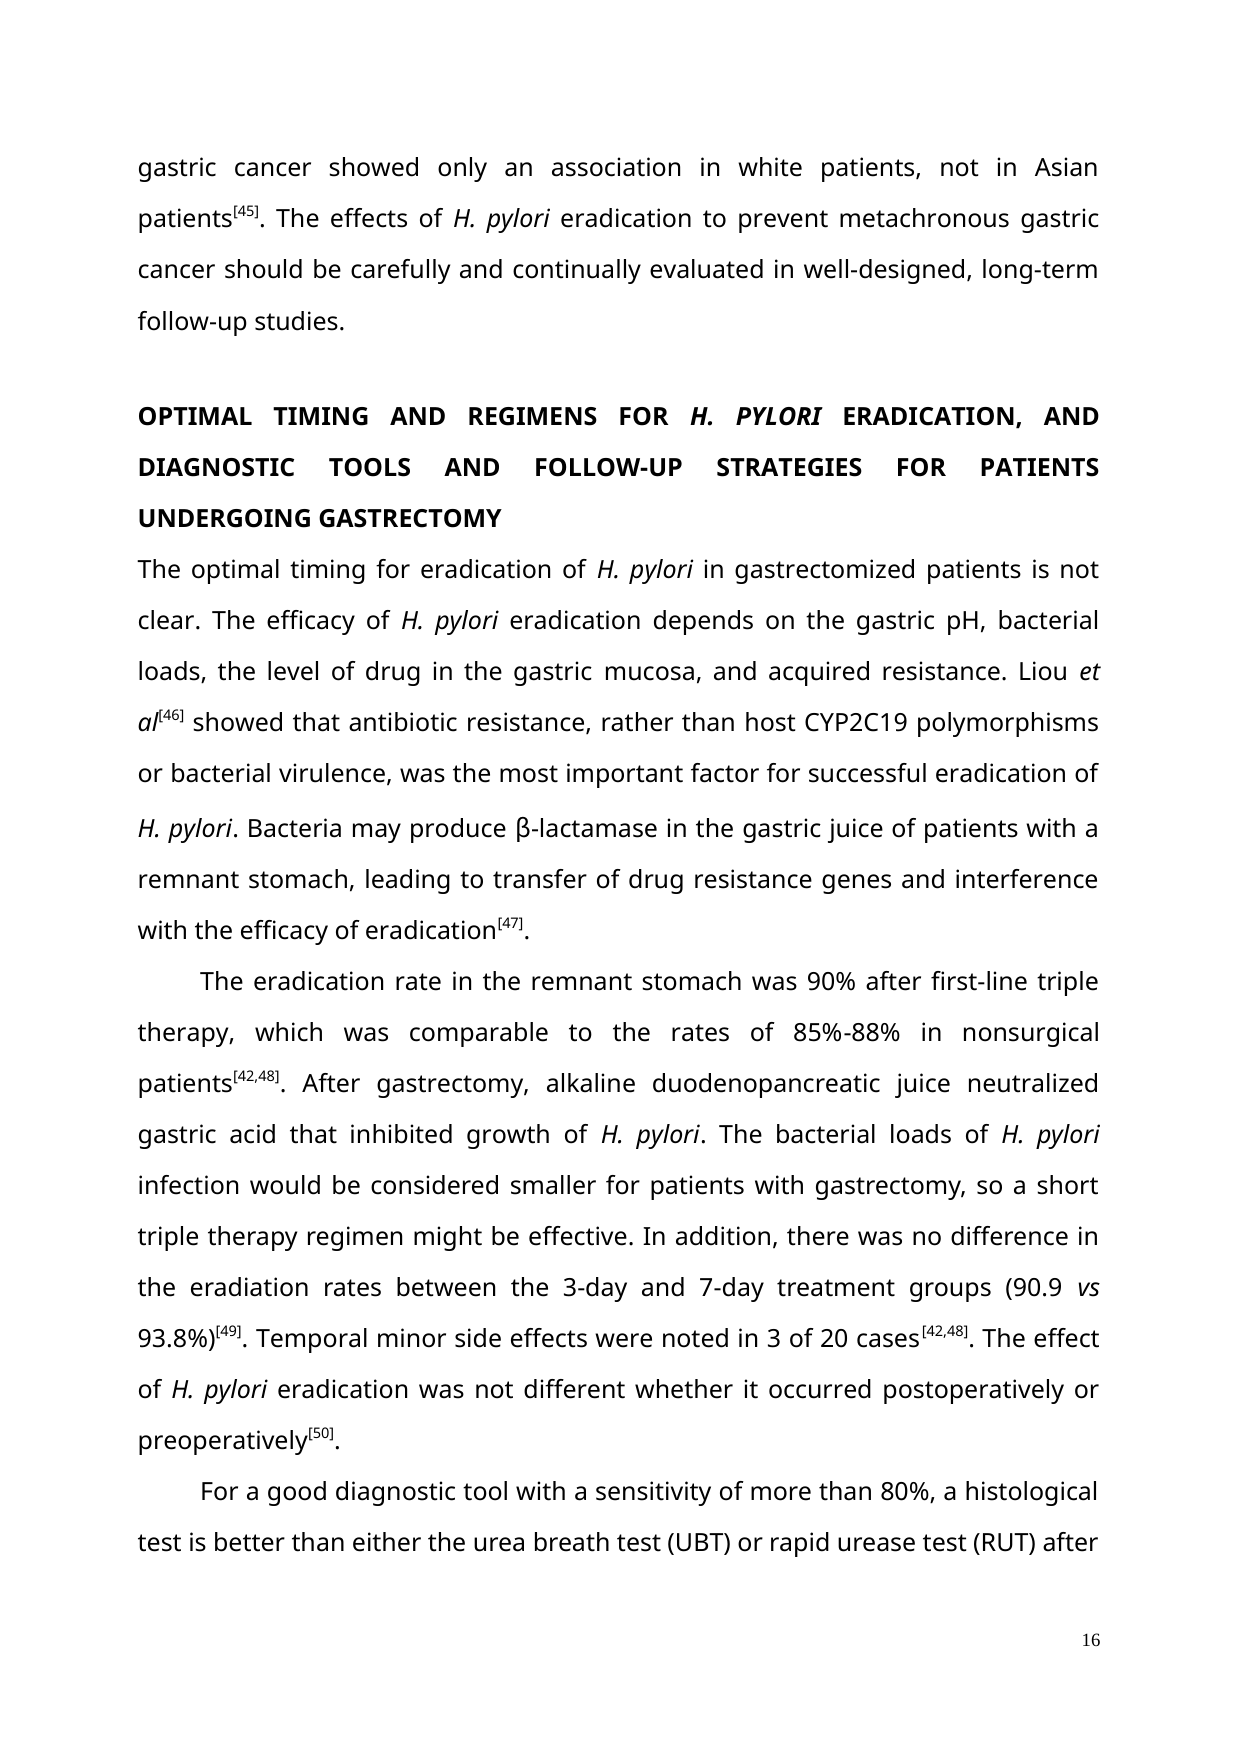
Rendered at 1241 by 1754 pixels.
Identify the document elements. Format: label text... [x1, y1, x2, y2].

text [137, 150, 1100, 337]
text OPTIMAL TIMING AND REGIMENS FOR H. PYLORI ERADICATION, AND DIAGNOSTIC TOOLS AND FOLLOW-UP STRATEGIES FOR PATIENTS UNDERGOING GASTRECTOMY [137, 399, 1100, 535]
text The eradication rate in the remnant stomach was 90% after first-line triple therapy, which was comparable to the rates of 85%-88% in nonsurgical patients[42,48]. After gastrectomy, alkaline duodenopancreatic juice neutralized gastric acid that inhibited growth of H. pylori. The bacterial loads of H. pylori infection would be considered smaller for patients with gastrectomy, so a short triple therapy regimen might be effective. In addition, there was no difference in the eradiation rates between the 3-day and 7-day treatment groups (90.9 vs 93.8%)[49]. Temporal minor side effects were noted in 3 of 20 cases[42,48]. The effect of H. pylori eradication was not different whether it occurred postoperatively or preoperatively[50]. [137, 964, 1100, 1457]
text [137, 1474, 1100, 1559]
text The optimal timing for eradication of H. pylori in gastrectomized patients is not clear. The efficacy of H. pylori eradication depends on the gastric pH, bacterial loads, the level of drug in the gastric mucosa, and acquired resistance. Liou et al[46] showed that antibiotic resistance, rather than host CYP2C19 polymorphisms or bacterial virulence, was the most important factor for successful eradication of H. pylori. Bacteria may produce β-lactamase in the gastric juice of patients with a remnant stomach, leading to transfer of drug resistance genes and interference with the efficacy of eradication[47]. [137, 552, 1100, 947]
